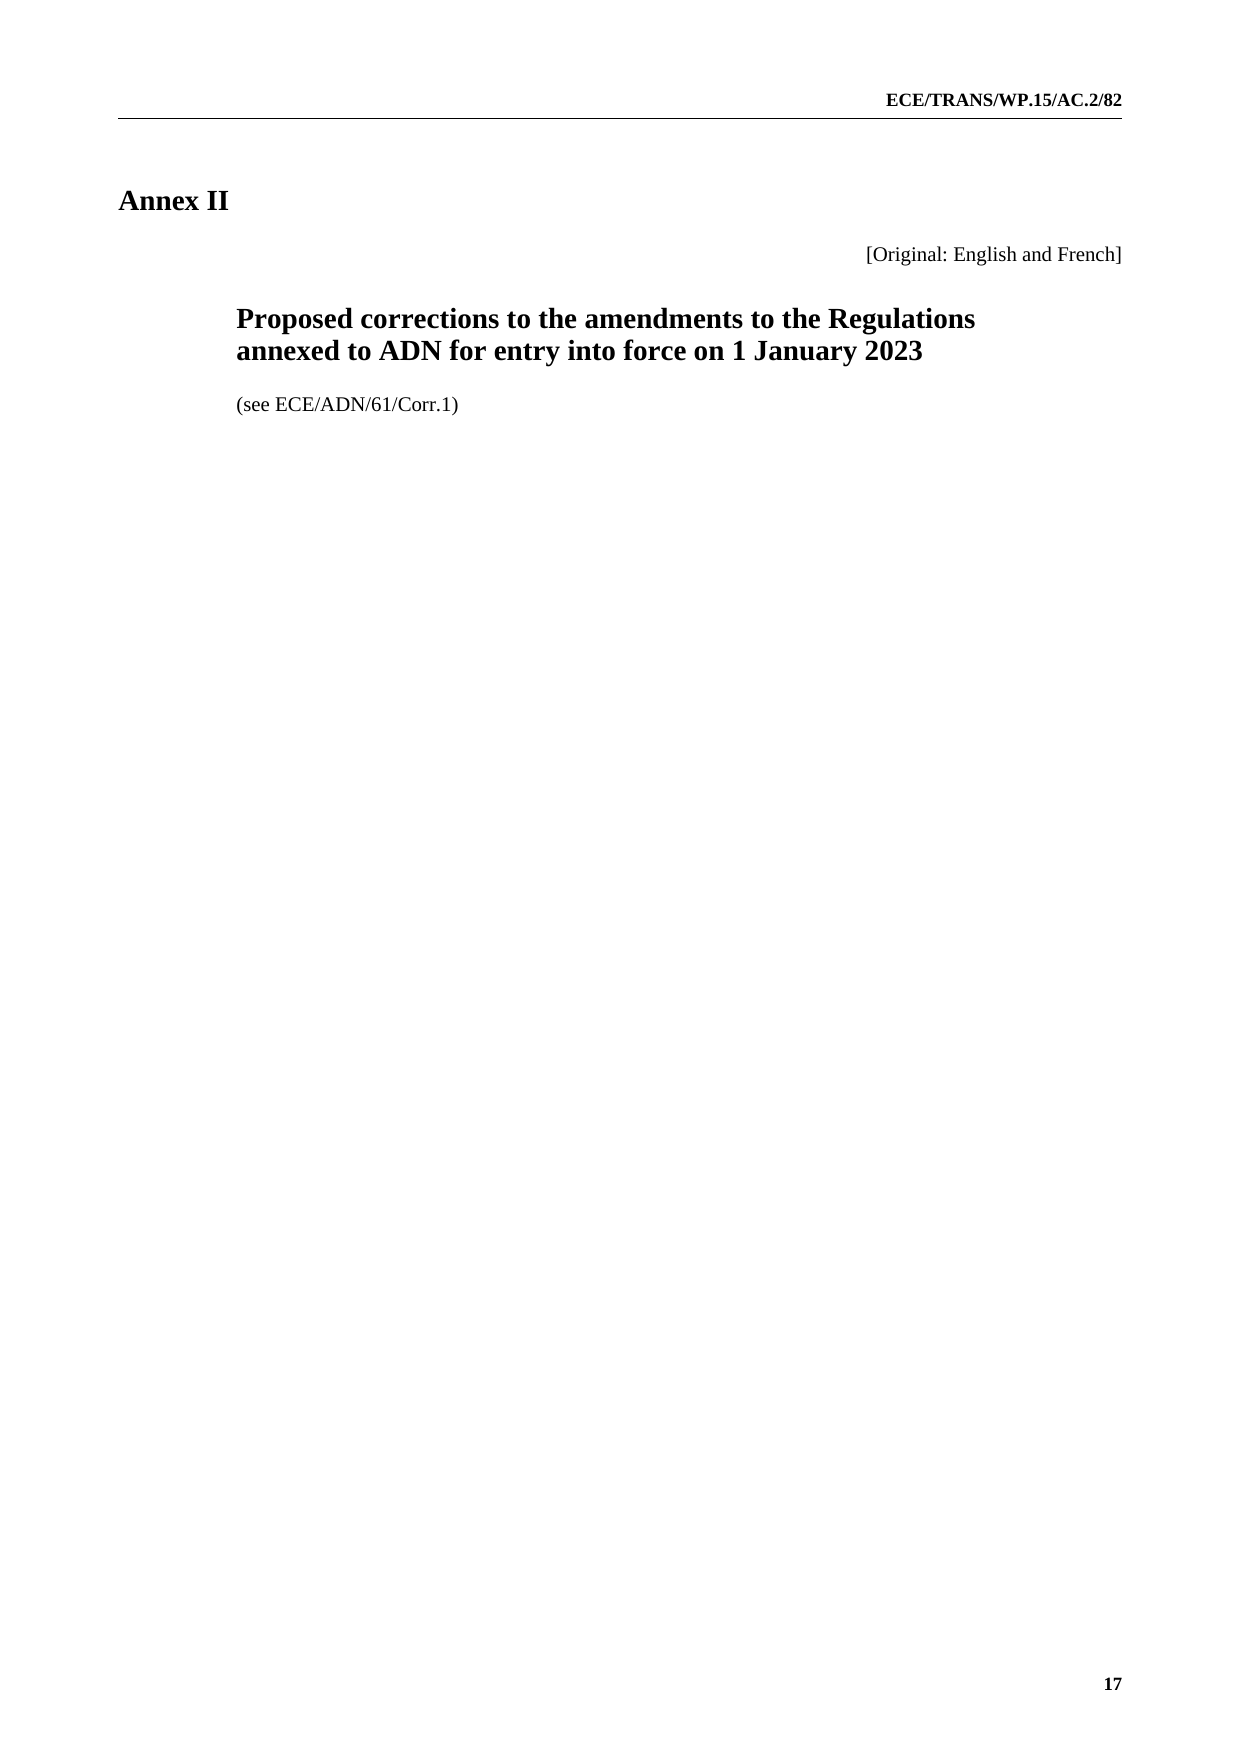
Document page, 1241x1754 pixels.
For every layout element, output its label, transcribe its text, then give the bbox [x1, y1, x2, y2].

text Annex II [118, 185, 1004, 216]
text Proposed corrections to the amendments to the Regulations annexed to ADN for entry into force on 1 January 2023 [118, 304, 1004, 366]
text (see ECE/ADN/61/Corr.1) [236, 391, 1004, 416]
text [Original: English and French] [118, 241, 1122, 266]
